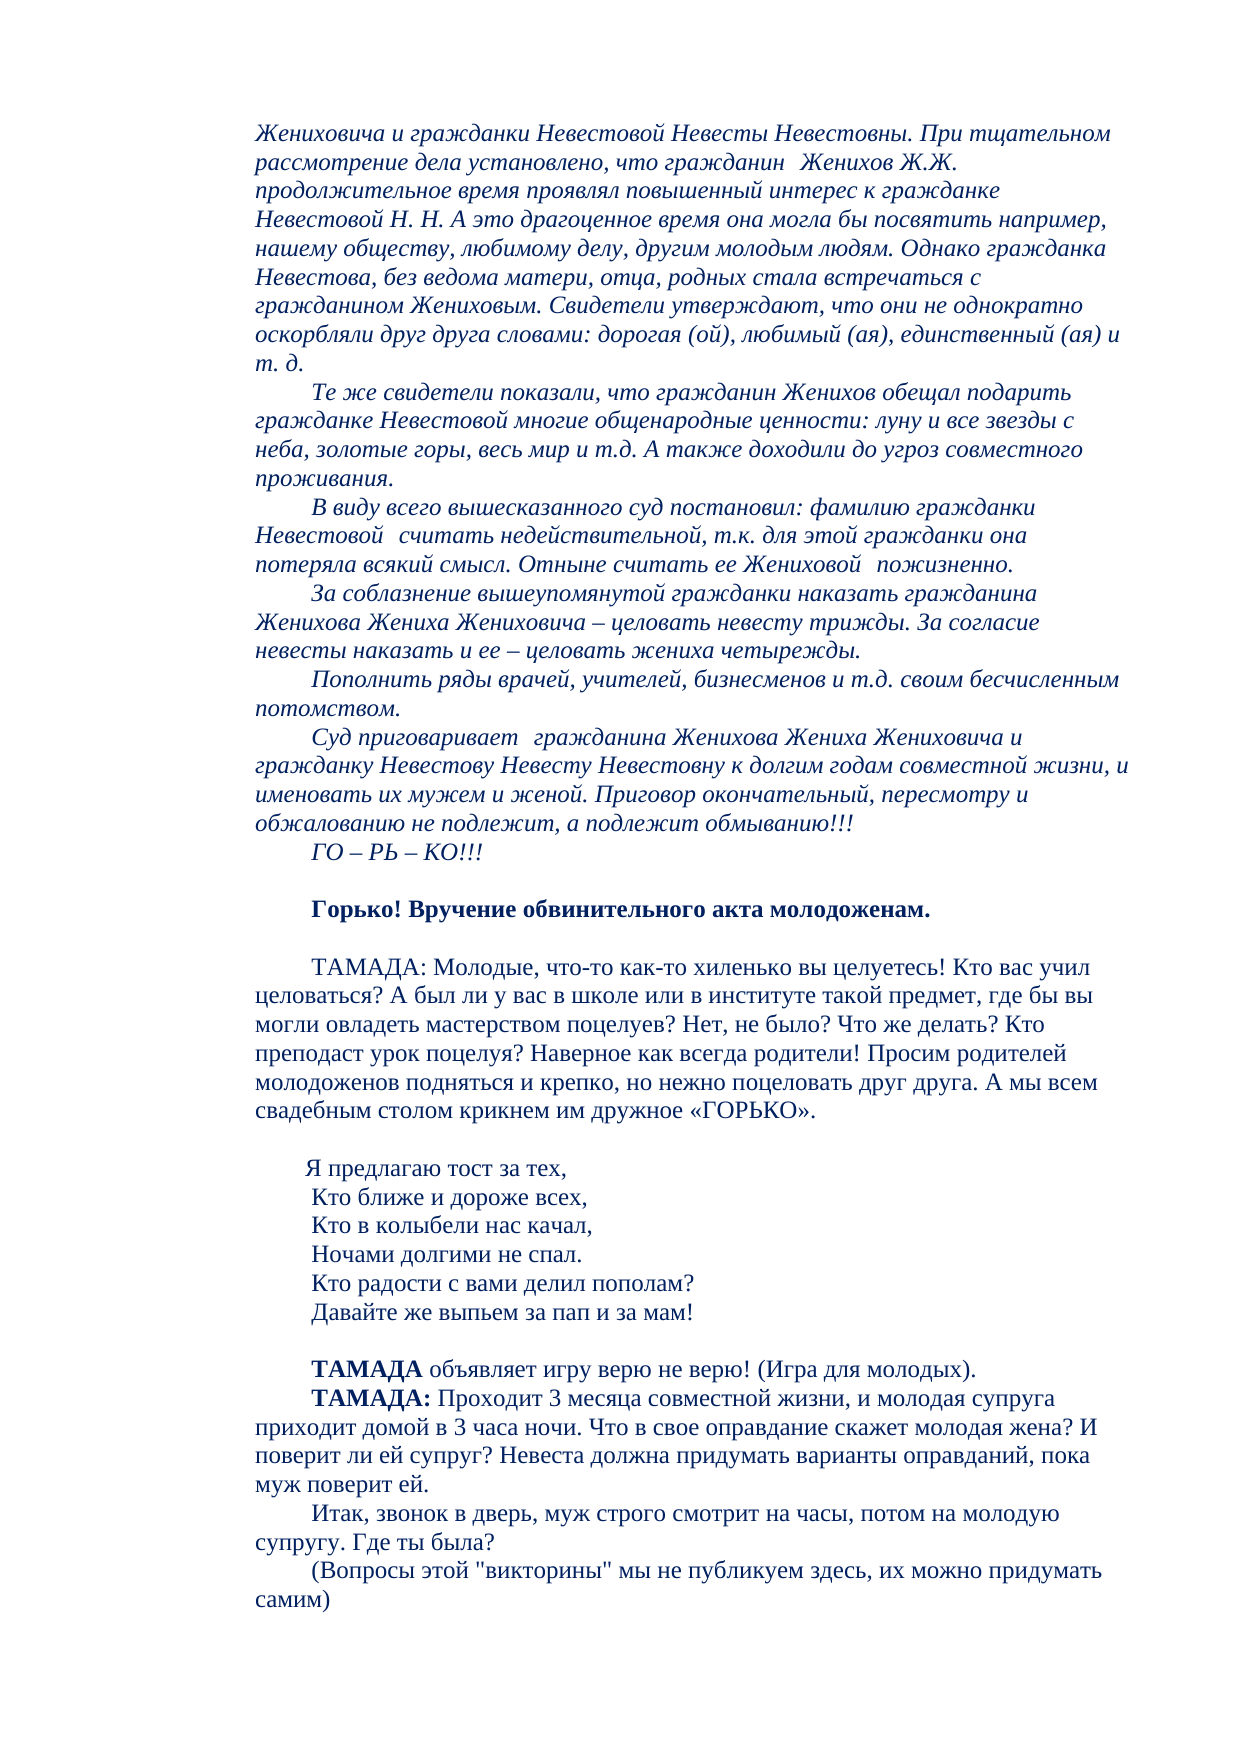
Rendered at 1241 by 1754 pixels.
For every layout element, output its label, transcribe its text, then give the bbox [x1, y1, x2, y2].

text ТАМАДА: Проходит 3 месяца совместной жизни, и молодая супруга приходит домой в 3 часа ночи. Что в свое оправдание скажет молодая жена? И поверит ли ей супруг? Невеста должна придумать варианты оправданий, пока муж поверит ей. [255, 1383, 1136, 1498]
text За соблазнение вышеупомянутой гражданки наказать гражданина Женихова Жениха Жениховича – целовать невесту трижды. За согласие невесты наказать и ее – целовать жениха четырежды. [255, 578, 1136, 664]
text ГО – РЬ – КО!!! [255, 837, 1136, 866]
text ТАМАДА объявляет игру верю не верю! (Игра для молодых). [255, 1354, 1136, 1383]
text В виду всего вышесказанного суд постановил: фамилию гражданки Невестовой считать недействительной, т.к. для этой гражданки она потеряла всякий смысл. Отныне считать ее Жениховой пожизненно. [255, 492, 1136, 578]
text Ночами долгими не спал. [255, 1239, 1136, 1268]
text ТАМАДА: Молодые, что-то как-то хиленько вы целуетесь! Кто вас учил целоваться? А был ли у вас в школе или в институте такой предмет, где бы вы могли овладеть мастерством поцелуев? Нет, не было? Что же делать? Кто преподаст урок поцелуя? Наверное как всегда родители! Просим родителей молодоженов подняться и крепко, но нежно поцеловать друг друга. А мы всем свадебным столом крикнем им дружное «ГОРЬКО». [255, 952, 1136, 1124]
text Итак, звонок в дверь, муж строго смотрит на часы, потом на молодую супругу. Где ты была? [255, 1498, 1136, 1556]
text Горько! Вручение обвинительного акта молодоженам. [255, 894, 1136, 923]
text Я предлагаю тост за тех, [255, 1153, 1136, 1182]
text Суд приговаривает гражданина Женихова Жениха Жениховича и гражданку Невестову Невесту Невестовну к долгим годам совместной жизни, и именовать их мужем и женой. Приговор окончательный, пересмотру и обжалованию не подлежит, а подлежит обмыванию!!! [255, 722, 1136, 837]
text Пополнить ряды врачей, учителей, бизнесменов и т.д. своим бесчисленным потомством. [255, 664, 1136, 722]
text Кто радости с вами делил пополам? [255, 1268, 1136, 1297]
text Кто в колыбели нас качал, [255, 1211, 1136, 1239]
text (Вопросы этой "викторины" мы не публикуем здесь, их можно придумать самим) [255, 1556, 1136, 1613]
text Давайте же выпьем за пап и за мам! [255, 1297, 1136, 1326]
text Кто ближе и дороже всех, [255, 1182, 1136, 1211]
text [255, 118, 1136, 377]
text Те же свидетели показали, что гражданин Женихов обещал подарить гражданке Невестовой многие общенародные ценности: луну и все звезды с неба, золотые горы, весь мир и т.д. А также доходили до угроз совместного проживания. [255, 377, 1136, 492]
